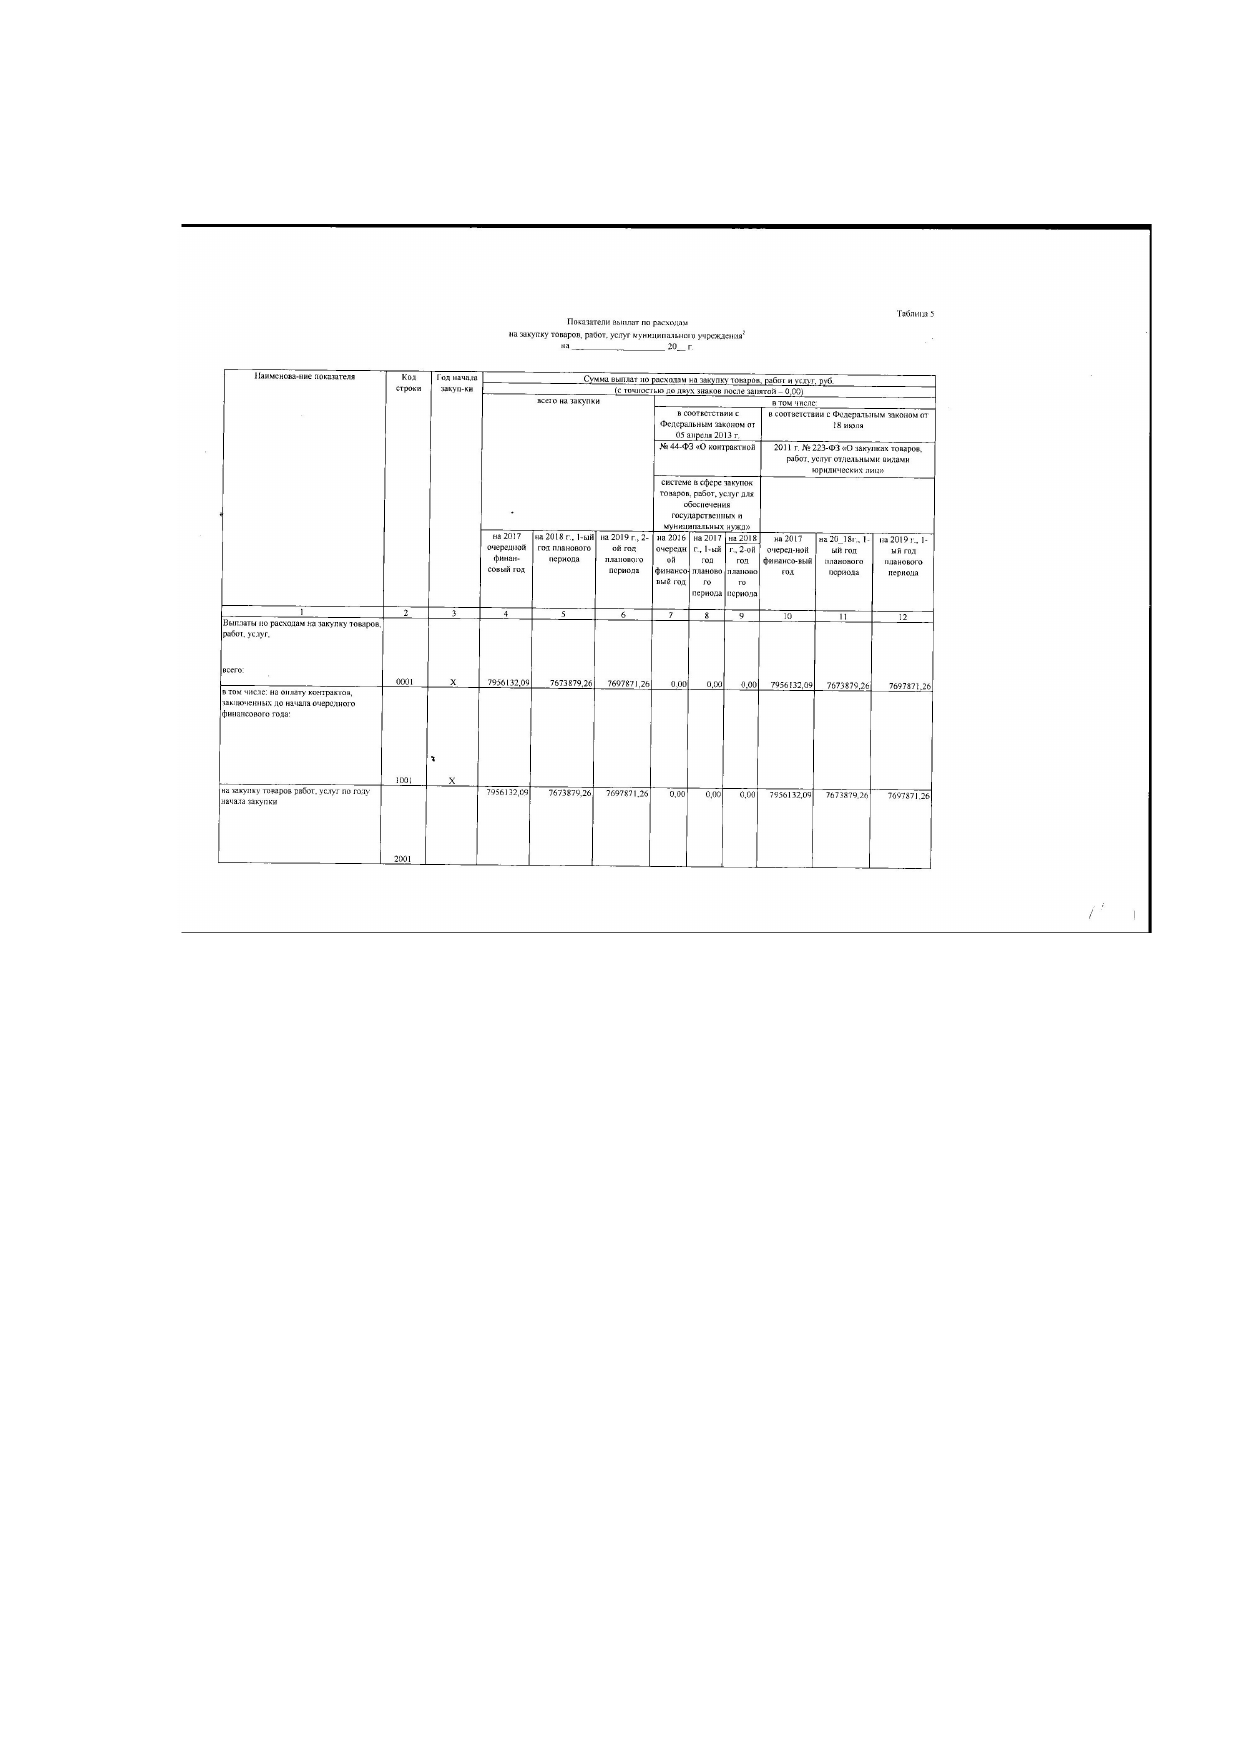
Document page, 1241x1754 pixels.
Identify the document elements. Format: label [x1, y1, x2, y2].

picture [177, 224, 1152, 933]
